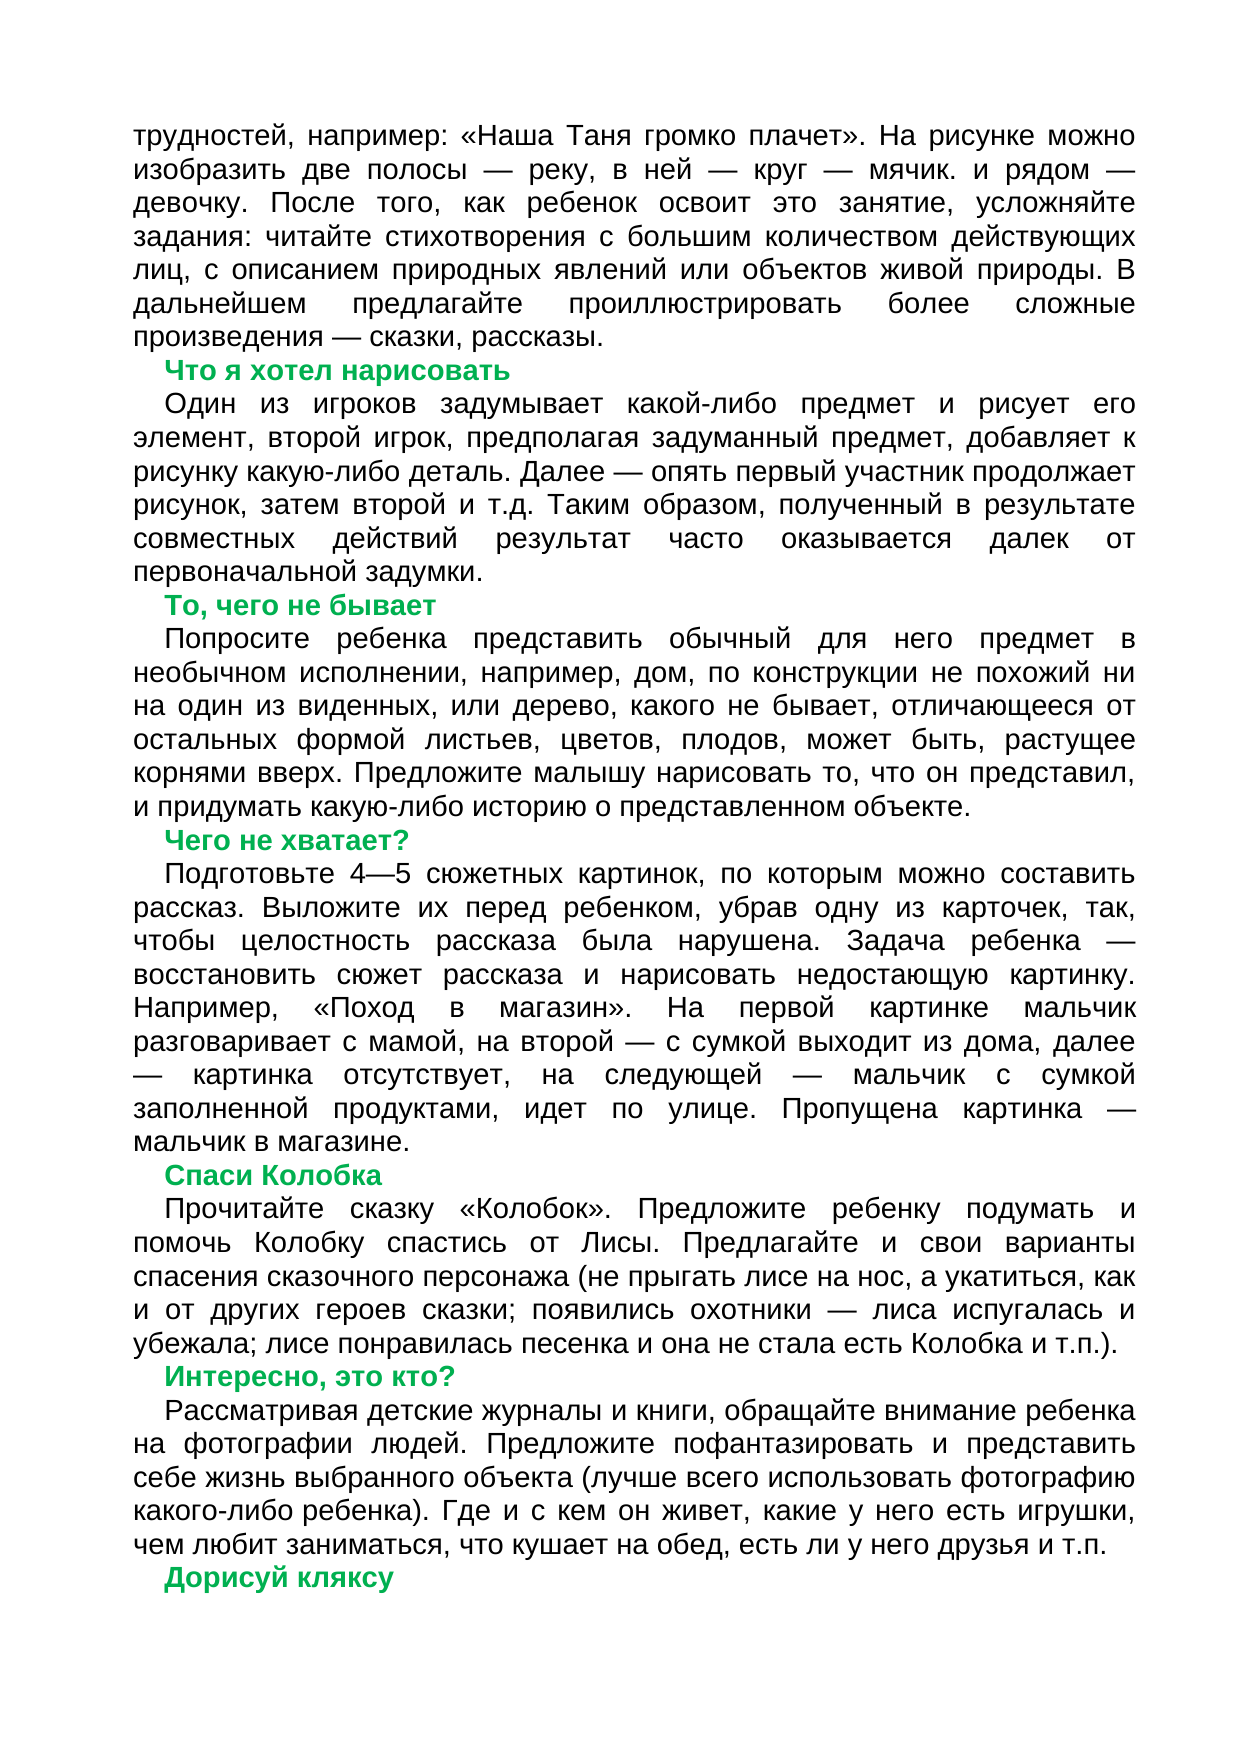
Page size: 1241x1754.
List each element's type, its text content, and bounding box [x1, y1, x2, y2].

text Прочитайте сказку «Колобок». Предложите ребенку подумать и помочь Колобку спастись от Лисы. Предлагайте и свои варианты спасения сказочного персонажа (не прыгать лисе на нос, а укатиться, как и от других героев сказки; появились охотники — лиса испугалась и убежала; лисе понравилась песенка и она не стала есть Колобка и т.п.). [133, 1191, 1137, 1359]
text Подготовьте 4—5 сюжетных картинок, по которым можно составить рассказ. Выложите их перед ребенком, убрав одну из карточек, так, чтобы целостность рассказа была нарушена. Задача ребенка — восстановить сюжет рассказа и нарисовать недостающую картинку. Например, «Поход в магазин». На первой картинке мальчик разговаривает с мамой, на второй — с сумкой выходит из дома, далее — картинка отсутствует, на следующей — мальчик с сумкой заполненной продуктами, идет по улице. Пропущена картинка — мальчик в магазине. [133, 856, 1137, 1158]
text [133, 118, 1137, 353]
text Дорисуй кляксу [133, 1560, 1137, 1594]
text Спаси Колобка [133, 1158, 1137, 1191]
text Рассматривая детские журналы и книги, обращайте внимание ребенка на фотографии людей. Предложите пофантазировать и представить себе жизнь выбранного объекта (лучше всего использовать фотографию какого-либо ребенка). Где и с кем он живет, какие у него есть игрушки, чем любит заниматься, что кушает на обед, есть ли у него друзья и т.п. [133, 1393, 1137, 1560]
text То, чего не бывает [133, 588, 1137, 621]
text Чего не хватает? [133, 822, 1137, 856]
text Попросите ребенка представить обычный для него предмет в необычном исполнении, например, дом, по конструкции не похожий ни на один из виденных, или дерево, какого не бывает, отличающееся от остальных формой листьев, цветов, плодов, может быть, растущее корнями вверх. Предложите малышу нарисовать то, что он представил, и придумать какую-либо историю о представленном объекте. [133, 621, 1137, 822]
text Что я хотел нарисовать [133, 353, 1137, 386]
text Один из игроков задумывает какой-либо предмет и рисует его элемент, второй игрок, предполагая задуманный предмет, добавляет к рисунку какую-либо деталь. Далее — опять первый участник продолжает рисунок, затем второй и т.д. Таким образом, полученный в результате совместных действий результат часто оказывается далек от первоначальной задумки. [133, 386, 1137, 588]
text Интересно, это кто? [133, 1359, 1137, 1393]
